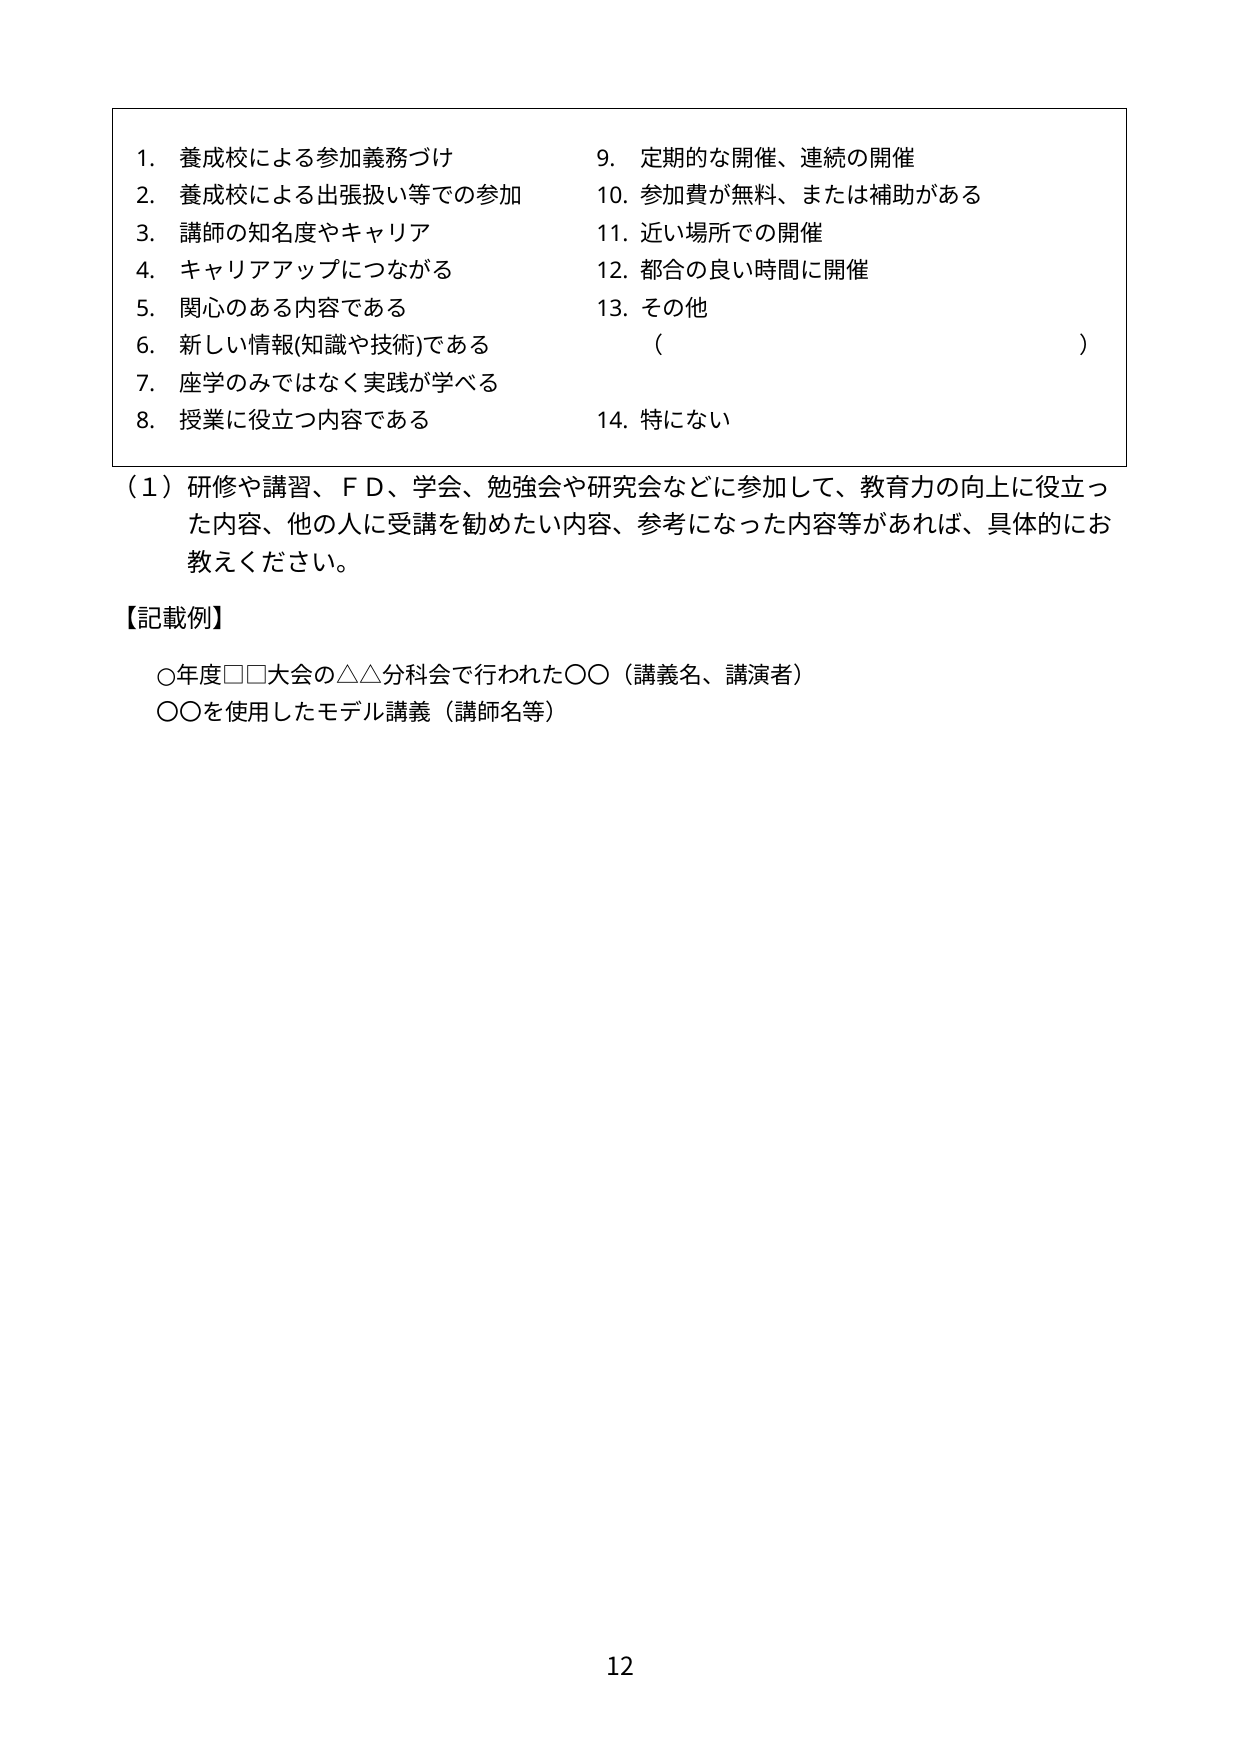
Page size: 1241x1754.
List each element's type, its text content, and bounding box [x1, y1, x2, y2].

text （１）研修や講習、ＦＤ、学会、勉強会や研究会などに参加して、教育力の向上に役立った内容、他の人に受講を勧めたい内容、参考になった内容等があれば、具体的にお教えください。 [112, 467, 1128, 579]
text 〇〇を使用したモデル講義（講師名等） [156, 692, 1128, 729]
text 【記載例】 [112, 598, 1128, 636]
table_header 定期的な開催、連続の開催 参加費が無料、または補助がある 近い場所での開催 都合の良い時間に開催 その他 （ ） 特にない [585, 109, 1126, 466]
text ○年度□□大会の△△分科会で行われた〇〇（講義名、講演者） [156, 654, 1128, 692]
table_header 養成校による参加義務づけ 養成校による出張扱い等での参加 講師の知名度やキャリア キャリアアップにつながる 関心のある内容である 新しい情報(知識や技術)である 座学のみではなく実践が学べる 授業に役立つ内容である [113, 109, 585, 466]
